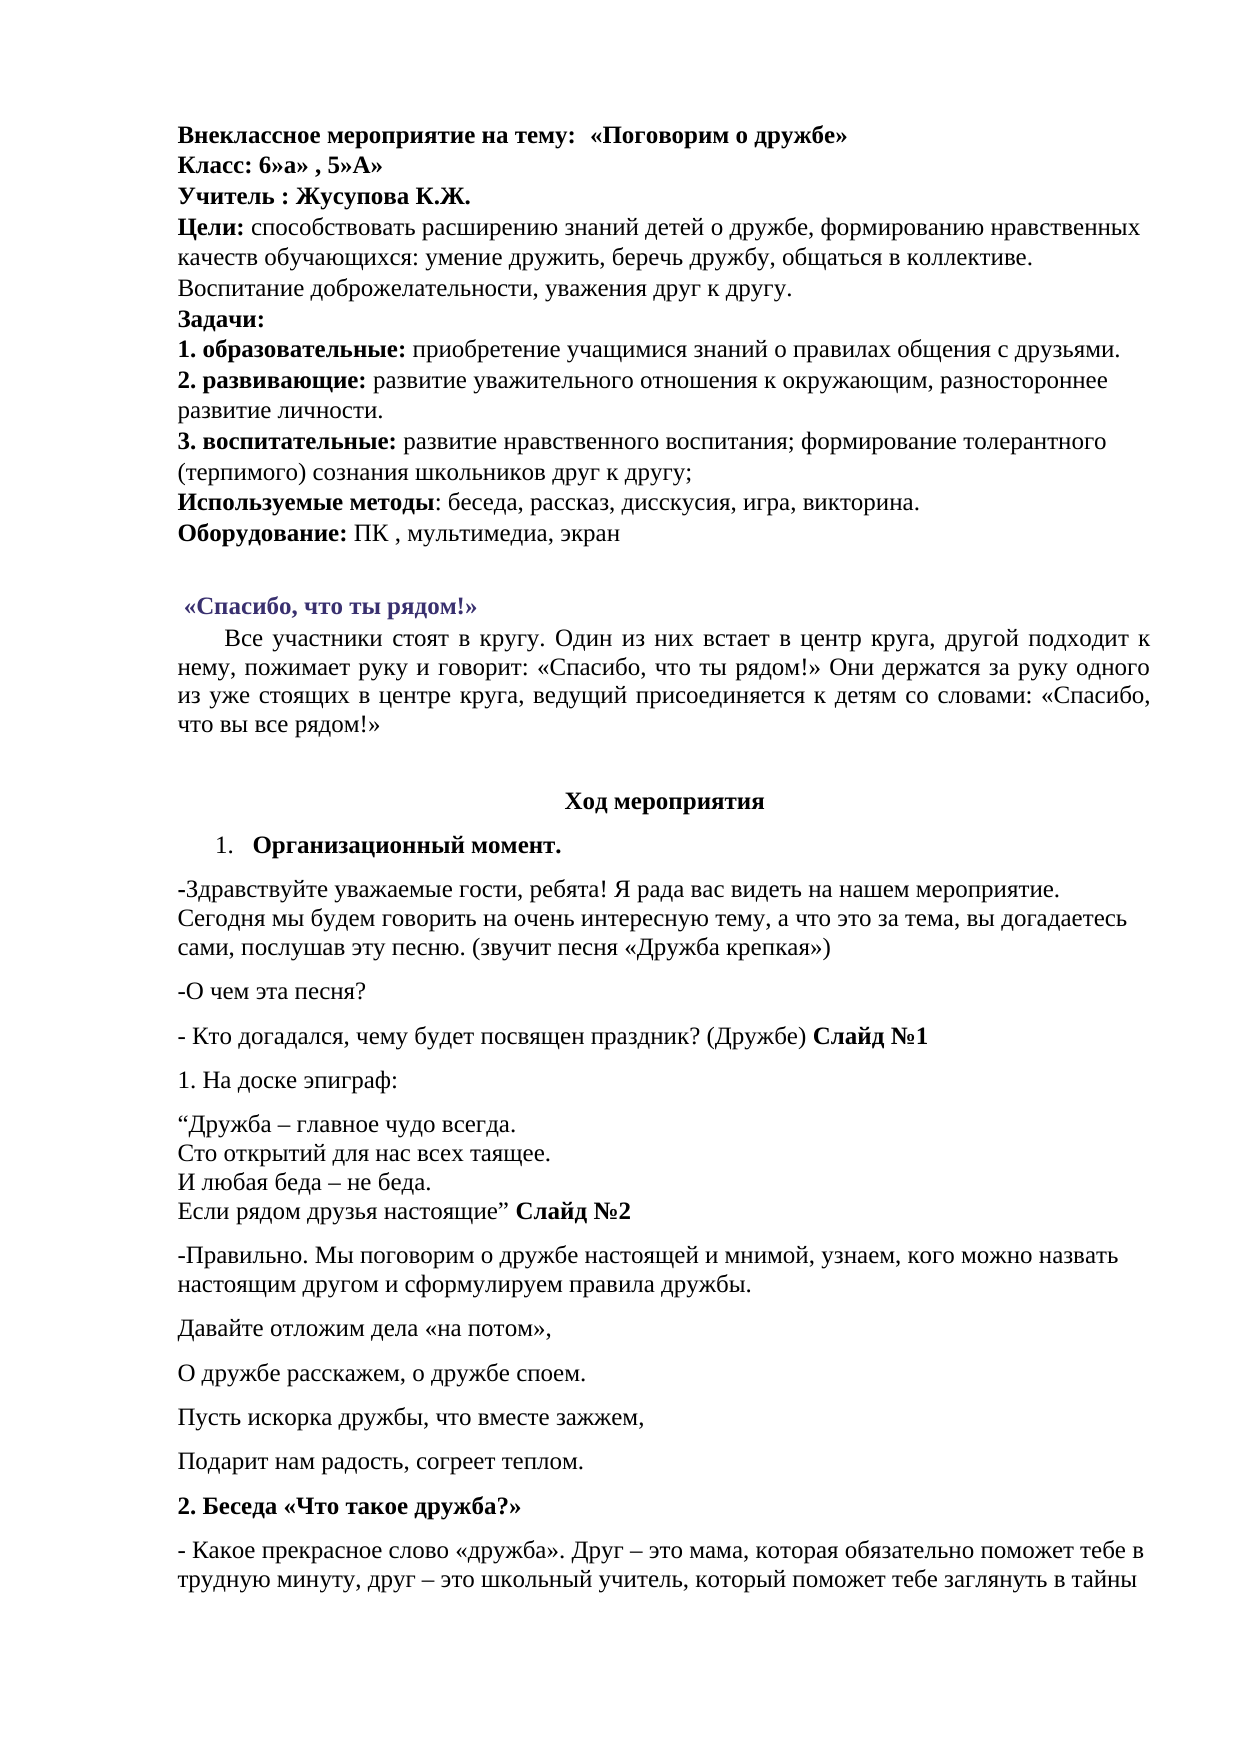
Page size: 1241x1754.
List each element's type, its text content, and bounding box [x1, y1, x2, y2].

list Организационный момент. [215, 830, 1152, 859]
text Оборудование: ПК , мультимедиа, экран [177, 516, 1152, 547]
text “Дружба – главное чудо всегда. Сто открытий для нас всех таящее. И любая беда – не беда. Если рядом друзья настоящие” Слайд №2 [177, 1109, 1152, 1224]
text -Правильно. Мы поговорим о дружбе настоящей и мнимой, узнаем, кого можно назвать настоящим другом и сформулируем правила дружбы. [177, 1240, 1152, 1298]
text О дружбе расскажем, о дружбе споем. [177, 1358, 1152, 1386]
text Все участники стоят в кругу. Один из них встает в центр круга, другой подходит к нему, пожимает руку и говорит: «Спасибо, что ты рядом!» Они держатся за руку одного из уже стоящих в центре круга, ведущий присоединяется к детям со словами: «Спасибо, что вы все рядом!» [177, 623, 1152, 738]
text Пусть искорка дружбы, что вместе зажжем, [177, 1402, 1152, 1431]
text 2. развивающие: развитие уважительного отношения к окружающим, разностороннее развитие личности. [177, 363, 1152, 424]
text 3. воспитательные: развитие нравственного воспитания; формирование толерантного (терпимого) сознания школьников друг к другу; [177, 424, 1152, 486]
text -О чем эта песня? [177, 976, 1152, 1005]
text Цели: способствовать расширению знаний детей о дружбе, формированию нравственных качеств обучающихся: умение дружить, беречь дружбу, общаться в коллективе. Воспитание доброжелательности, уважения друг к другу. [177, 210, 1152, 302]
text Давайте отложим дела «на потом», [177, 1313, 1152, 1342]
text Учитель : Жусупова К.Ж. [177, 179, 1152, 210]
text Подарит нам радость, согреет теплом. [177, 1446, 1152, 1475]
text Внеклассное мероприятие на тему: «Поговорим о дружбе» [177, 118, 1152, 149]
text - Кто догадался, чему будет посвящен праздник? (Дружбе) Слайд №1 [177, 1021, 1152, 1049]
text 2. Беседа «Что такое дружба?» [177, 1491, 1152, 1519]
text Используемые методы: беседа, рассказ, дисскусия, игра, викторина. [177, 486, 1152, 516]
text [177, 1535, 1152, 1593]
text «Спасибо, что ты рядом!» [177, 591, 1152, 620]
text Ход мероприятия [177, 786, 1152, 814]
text 1. образовательные: приобретение учащимися знаний о правилах общения с друзьями. [177, 332, 1152, 363]
text 1. На доске эпиграф: [177, 1065, 1152, 1094]
text Задачи: [177, 302, 1152, 332]
text Класс: 6»а» , 5»А» [177, 149, 1152, 179]
text -Здравствуйте уважаемые гости, ребята! Я рада вас видеть на нашем мероприятие. Сегодня мы будем говорить на очень интересную тему, а что это за тема, вы догадаетесь сами, послушав эту песню. (звучит песня «Дружба крепкая») [177, 874, 1152, 961]
